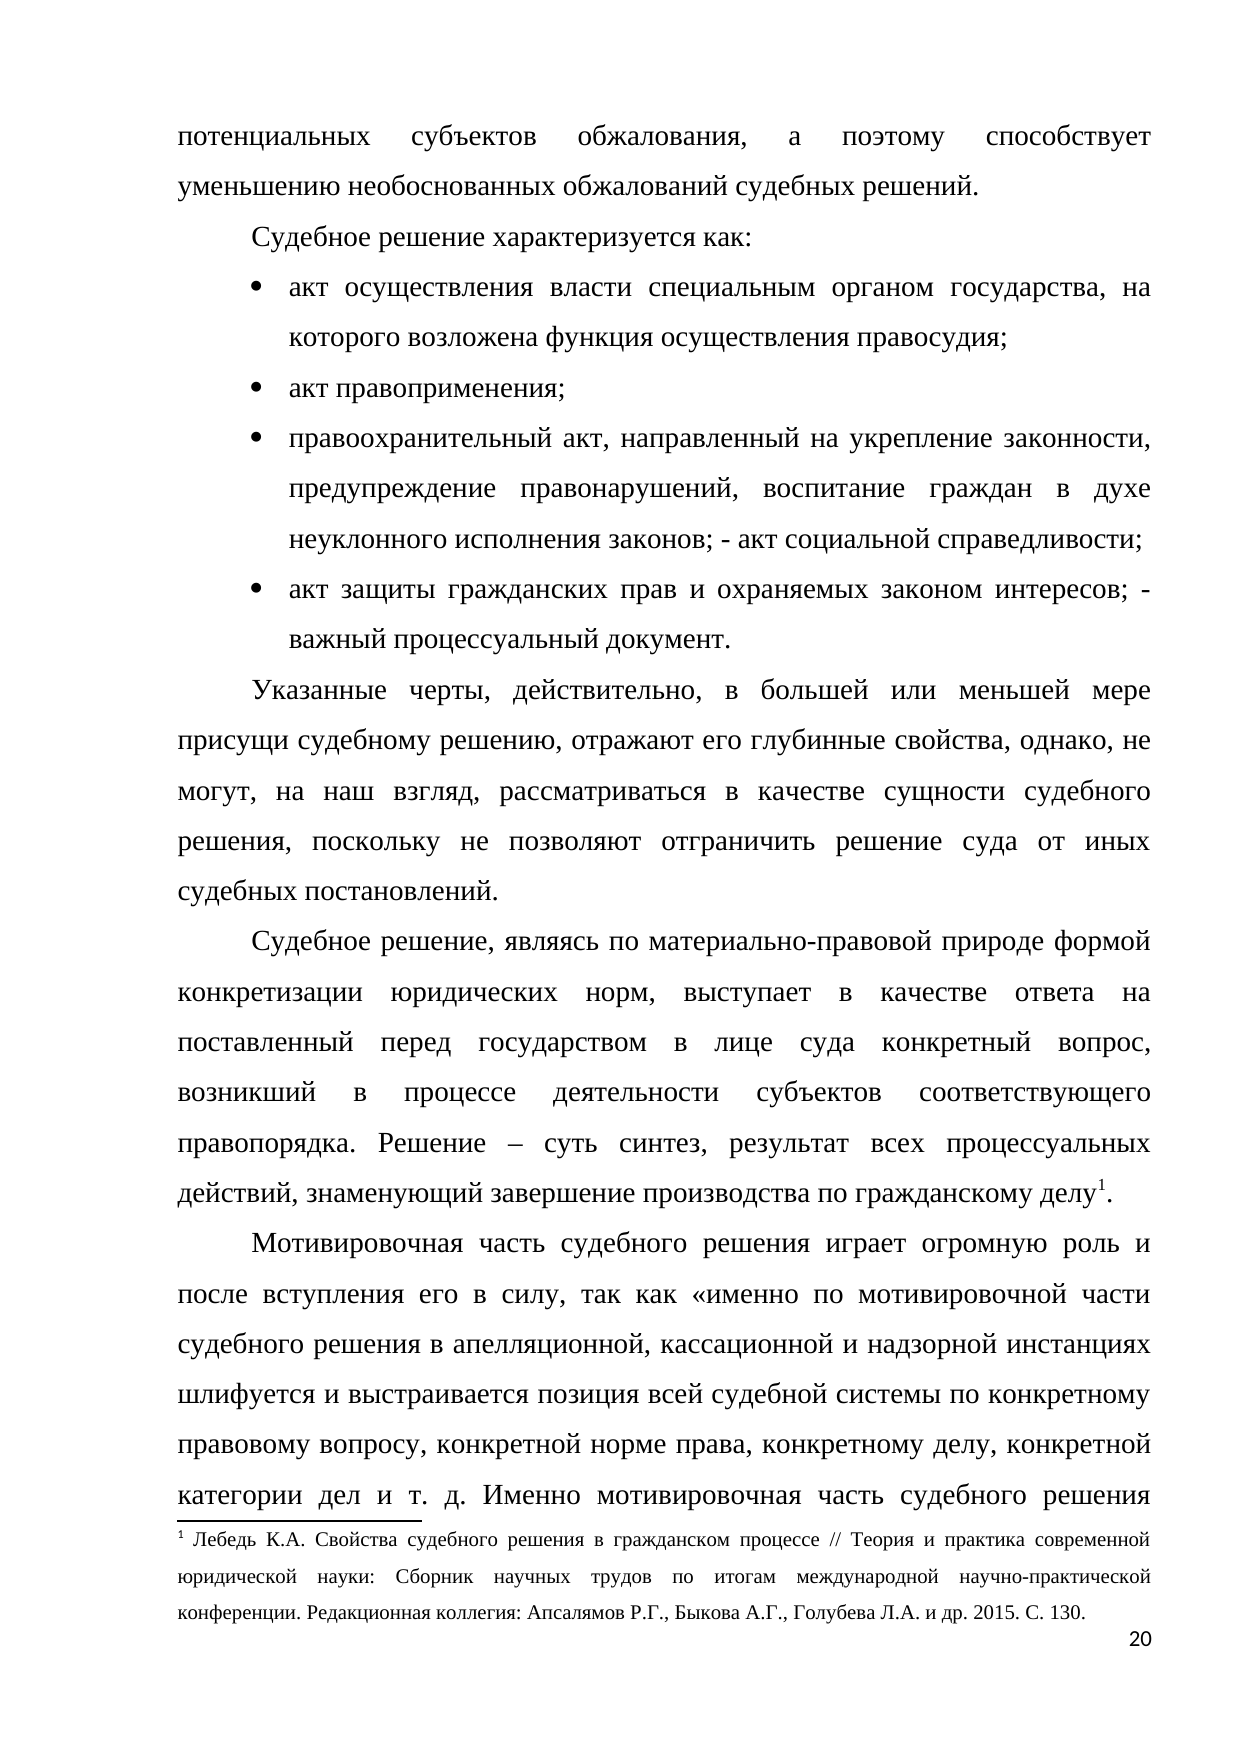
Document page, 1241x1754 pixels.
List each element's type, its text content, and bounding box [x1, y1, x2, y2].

list правоохранительный акт, направленный на укрепление законности, предупреждение правонарушений, воспитание граждан в духе неуклонного исполнения законов; - акт социальной справедливости; [251, 420, 1152, 554]
list акт осуществления власти специальным органом государства, на которого возложена функция осуществления правосудия; [251, 269, 1152, 353]
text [177, 118, 1152, 202]
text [177, 1225, 1152, 1511]
text Судебное решение, являясь по материально-правовой природе формой конкретизации юридических норм, выступает в качестве ответа на поставленный перед государством в лице суда конкретный вопрос, возникший в процессе деятельности субъектов соответствующего правопорядка. Решение – суть синтез, результат всех процессуальных действий, знаменующий завершение производства по гражданскому делу. [177, 923, 1152, 1209]
list акт правоприменения; [251, 370, 1152, 403]
text Судебное решение характеризуется как: [177, 219, 1152, 252]
list акт защиты гражданских прав и охраняемых законом интересов; - важный процессуальный документ. [251, 571, 1152, 655]
text Указанные черты, действительно, в большей или меньшей мере присущи судебному решению, отражают его глубинные свойства, однако, не могут, на наш взгляд, рассматриваться в качестве сущности судебного решения, поскольку не позволяют отграничить решение суда от иных судебных постановлений. [177, 672, 1152, 907]
